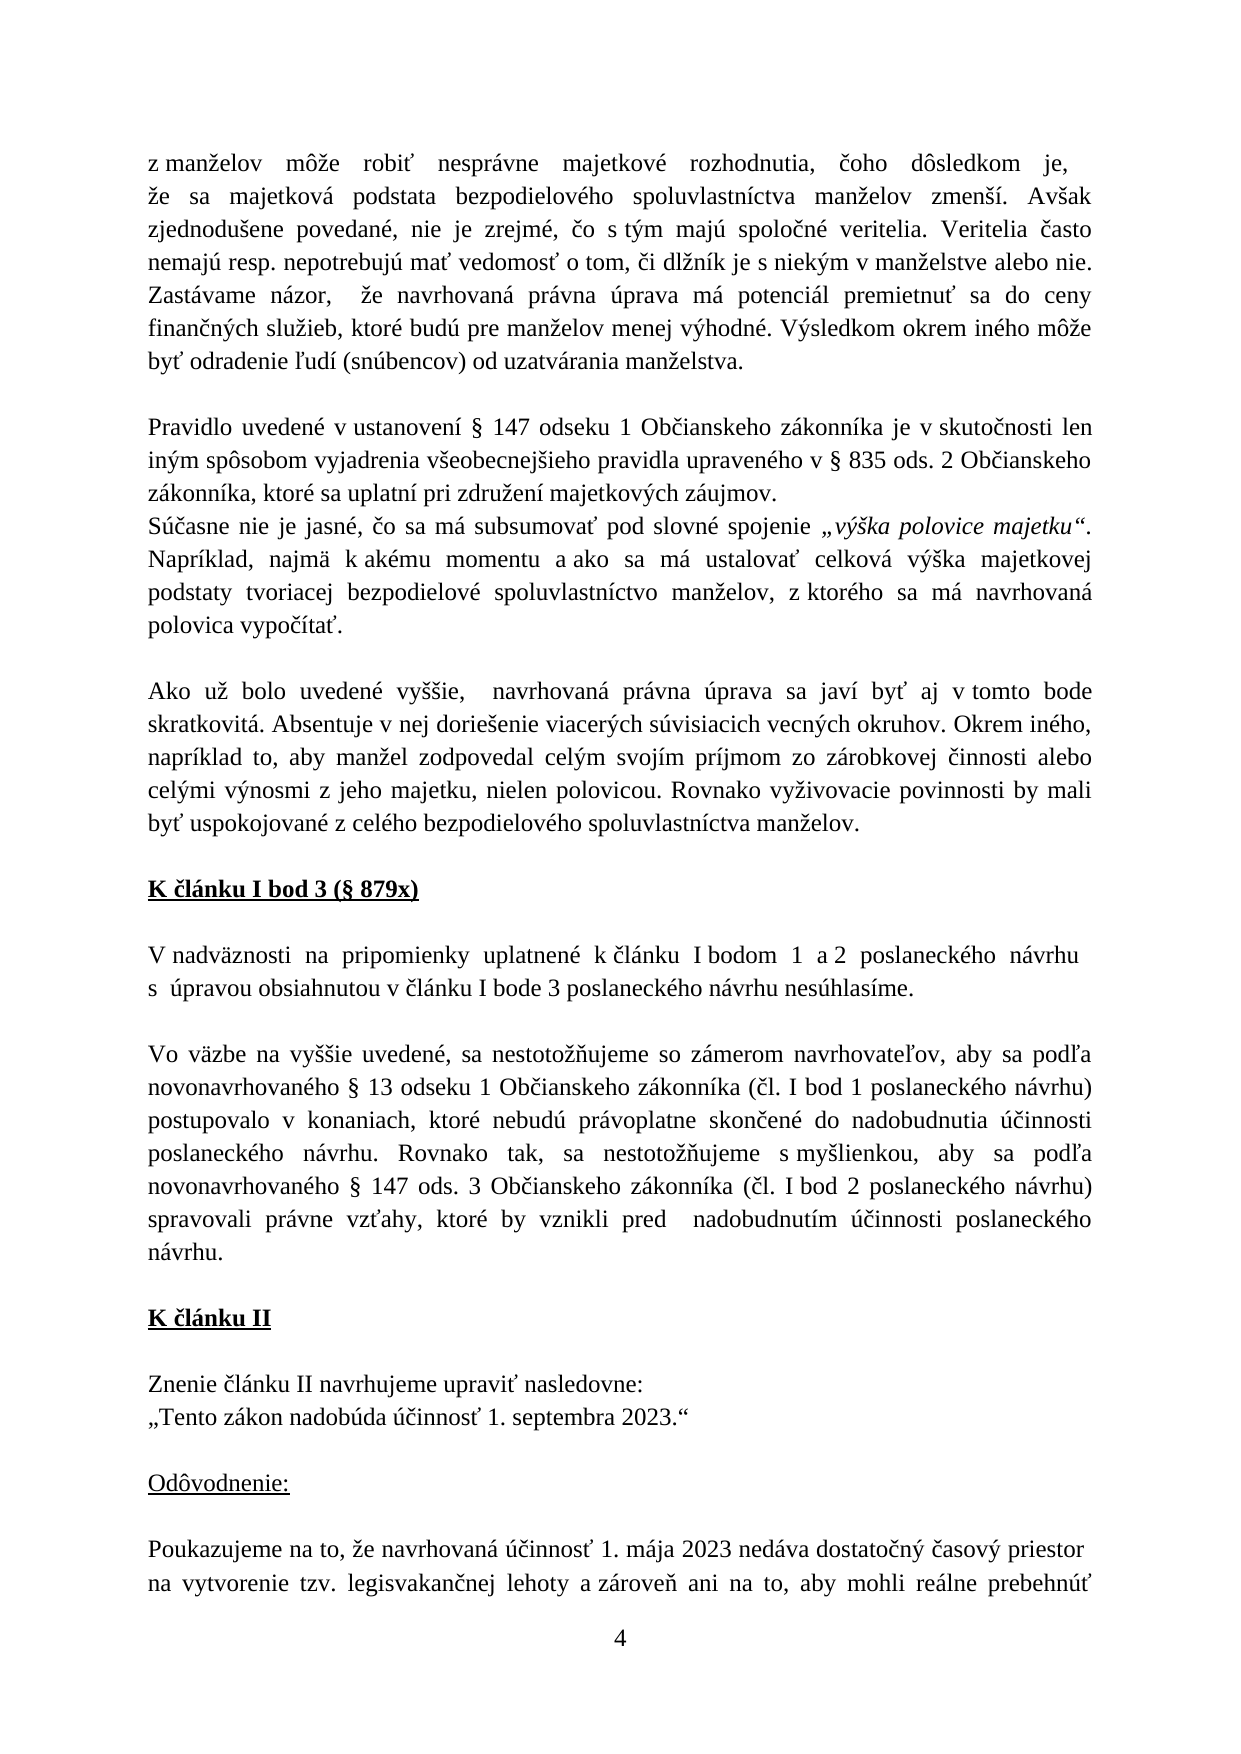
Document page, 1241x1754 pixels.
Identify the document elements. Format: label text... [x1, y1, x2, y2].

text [148, 1534, 1092, 1596]
text Súčasne nie je jasné, čo sa má subsumovať pod slovné spojenie „výška polovice majetku“. Napríklad, najmä k akému momentu a ako sa má ustalovať celková výška majetkovej podstaty tvoriacej bezpodielové spoluvlastníctvo manželov, z ktorého sa má navrhovaná polovica vypočítať. [148, 511, 1092, 639]
text Vo väzbe na vyššie uvedené, sa nestotožňujeme so zámerom navrhovateľov, aby sa podľa novonavrhovaného § 13 odseku 1 Občianskeho zákonníka (čl. I bod 1 poslaneckého návrhu) postupovalo v konaniach, ktoré nebudú právoplatne skončené do nadobudnutia účinnosti poslaneckého návrhu. Rovnako tak, sa nestotožňujeme s myšlienkou, aby sa podľa novonavrhovaného § 147 ods. 3 Občianskeho zákonníka (čl. I bod 2 poslaneckého návrhu) spravovali právne vzťahy, ktoré by vznikli pred nadobudnutím účinnosti poslaneckého návrhu. [148, 1039, 1092, 1266]
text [148, 148, 1092, 374]
text Znenie článku II navrhujeme upraviť nasledovne: [148, 1369, 1092, 1398]
list K článku II [148, 1303, 1092, 1332]
text Ako už bolo uvedené vyššie, navrhovaná právna úprava sa javí byť aj v tomto bode skratkovitá. Absentuje v nej doriešenie viacerých súvisiacich vecných okruhov. Okrem iného, napríklad to, aby manžel zodpovedal celým svojím príjmom zo zárobkovej činnosti alebo celými výnosmi z jeho majetku, nielen polovicou. Rovnako vyživovacie povinnosti by mali byť uspokojované z celého bezpodielového spoluvlastníctva manželov. [148, 676, 1092, 837]
text Odôvodnenie: [148, 1468, 1092, 1497]
text K článku I bod 3 (§ 879x) [148, 874, 1092, 903]
text V nadväznosti na pripomienky uplatnené k článku I bodom 1 a 2 poslaneckého návrhu s úpravou obsiahnutou v článku I bode 3 poslaneckého návrhu nesúhlasíme. [148, 940, 1092, 1002]
text Pravidlo uvedené v ustanovení § 147 odseku 1 Občianskeho zákonníka je v skutočnosti len iným spôsobom vyjadrenia všeobecnejšieho pravidla upraveného v § 835 ods. 2 Občianskeho zákonníka, ktoré sa uplatní pri združení majetkových záujmov. [148, 412, 1092, 507]
text „Tento zákon nadobúda účinnosť 1. septembra 2023.“ [148, 1402, 1092, 1431]
